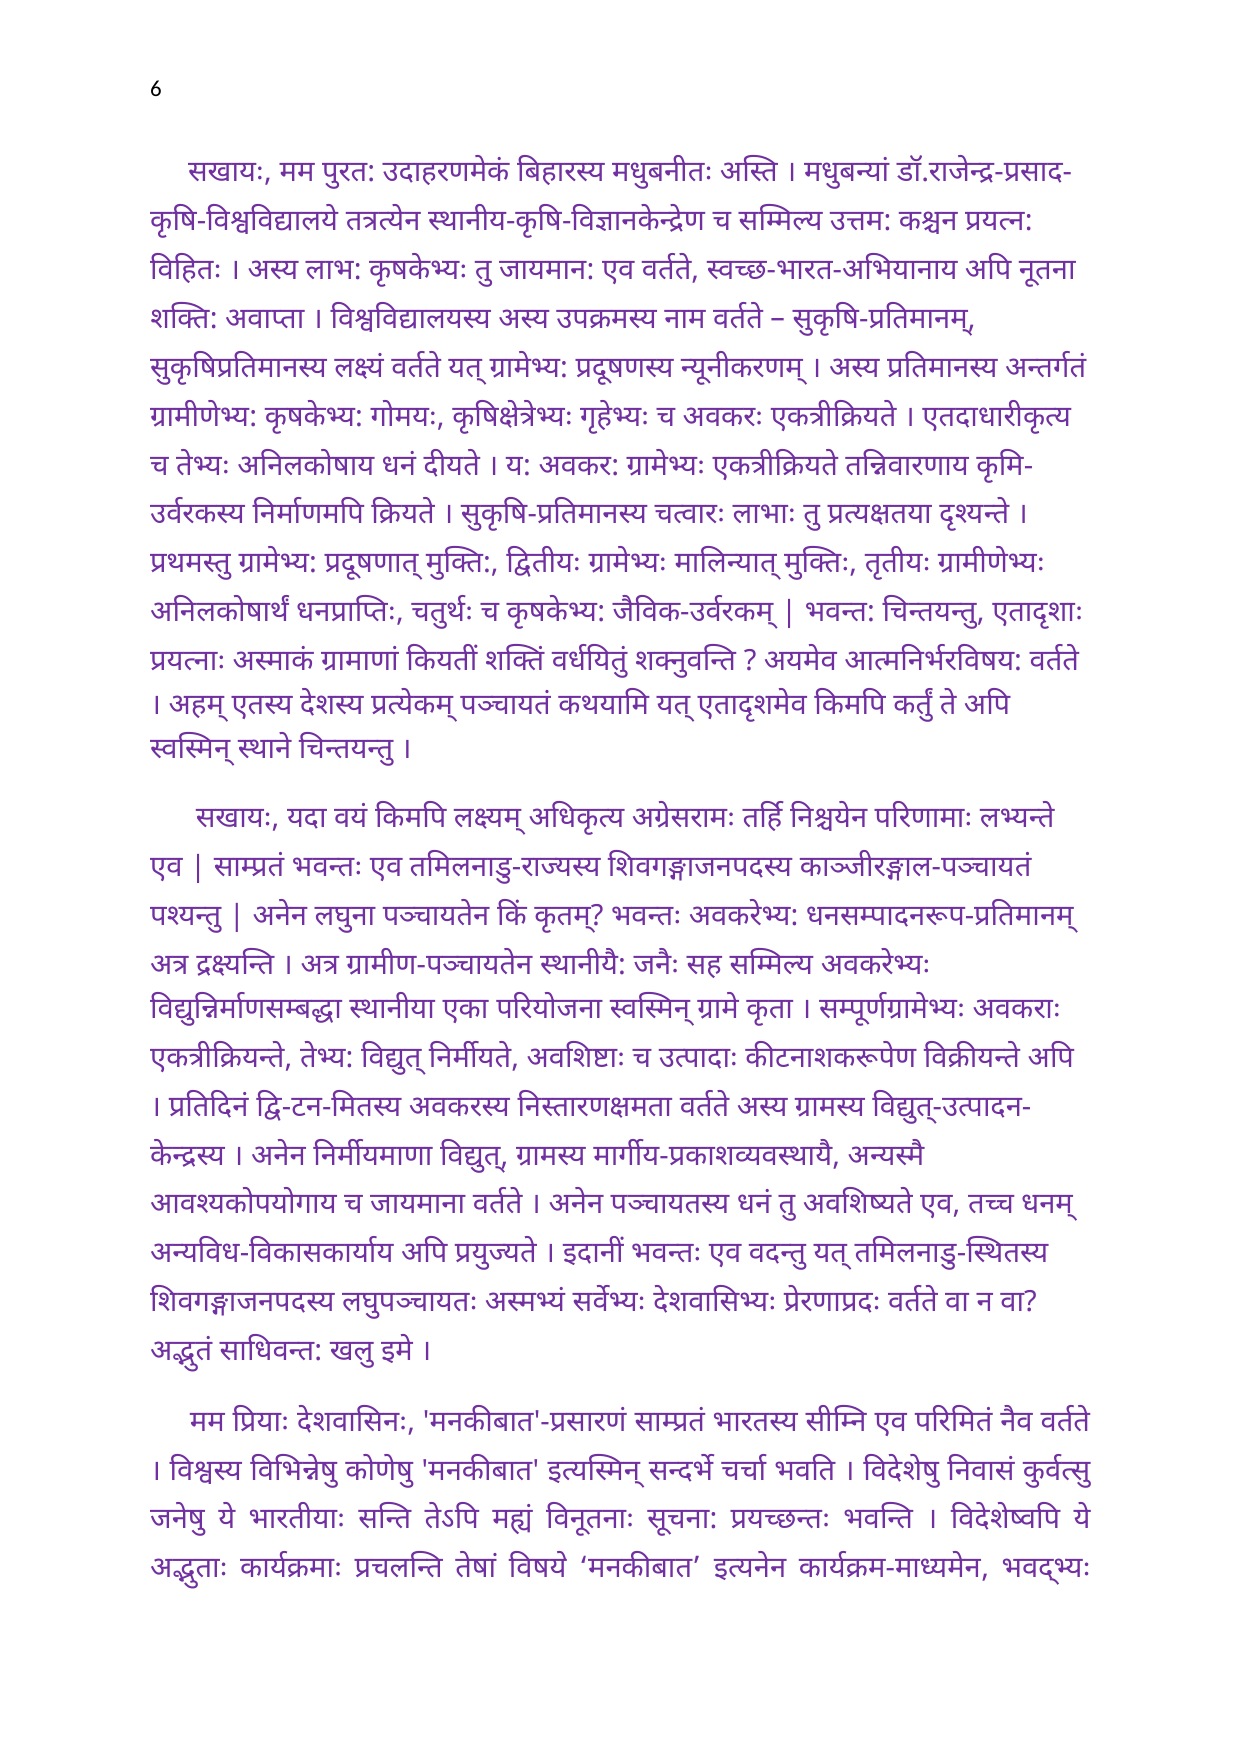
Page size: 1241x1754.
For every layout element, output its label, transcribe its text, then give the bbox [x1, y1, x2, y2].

text सखायः, मम पुरत: उदाहरणमेकं बिहारस्य मधुबनीतः अस्ति । मधुबन्यां डॉ.राजेन्द्र-प्रसाद-कृषि-विश्वविद्यालये तत्रत्येन स्थानीय-कृषि-विज्ञानकेन्द्रेण च सम्मिल्य उत्तम: कश्चन प्रयत्न: विहितः । अस्य लाभ: कृषकेभ्यः तु जायमान: एव वर्तते, स्वच्छ-भारत-अभियानाय अपि नूतना शक्ति: अवाप्ता । विश्वविद्यालयस्य अस्य उपक्रमस्य नाम वर्तते – सुकृषि-प्रतिमानम्, सुकृषिप्रतिमानस्य लक्ष्यं वर्तते यत् ग्रामेभ्य: प्रदूषणस्य न्यूनीकरणम् । अस्य प्रतिमानस्य अन्तर्गतं ग्रामीणेभ्य: कृषकेभ्य: गोमयः, कृषिक्षेत्रेभ्यः गृहेभ्यः च अवकरः एकत्रीक्रियते । एतदाधारीकृत्य च तेभ्यः अनिलकोषाय धनं दीयते । य: अवकर: ग्रामेभ्यः एकत्रीक्रियते तन्निवारणाय कृमि-उर्वरकस्य निर्माणमपि क्रियते । सुकृषि-प्रतिमानस्य चत्वारः लाभाः तु प्रत्यक्षतया दृश्यन्ते । प्रथमस्तु ग्रामेभ्य: प्रदूषणात् मुक्ति:, द्वितीयः ग्रामेभ्यः मालिन्यात् मुक्तिः, तृतीयः ग्रामीणेभ्यः अनिलकोषार्थं धनप्राप्तिः, चतुर्थः च कृषकेभ्य: जैविक-उर्वरकम् | भवन्त: चिन्तयन्तु, एतादृशाः प्रयत्नाः अस्माकं ग्रामाणां कियतीं शक्तिं वर्धयितुं शक्नुवन्ति ? अयमेव आत्मनिर्भरविषय: वर्तते । अहम् एतस्य देशस्य प्रत्येकम् पञ्चायतं कथयामि यत् एतादृशमेव किमपि कर्तुं ते अपि स्वस्मिन् स्थाने चिन्तयन्तु । [150, 150, 1090, 770]
text सखायः, यदा वयं किमपि लक्ष्यम् अधिकृत्य अग्रेसरामः तर्हि निश्चयेन परिणामाः लभ्यन्ते एव | साम्प्रतं भवन्तः एव तमिलनाडु-राज्यस्य शिवगङ्गाजनपदस्य काञ्जीरङ्गाल-पञ्चायतं पश्यन्तु | अनेन लघुना पञ्चायतेन किं कृतम्? भवन्तः अवकरेभ्य: धनसम्पादनरूप-प्रतिमानम् अत्र द्रक्ष्यन्ति । अत्र ग्रामीण-पञ्चायतेन स्थानीयै: जनैः सह सम्मिल्य अवकरेभ्यः विद्युन्निर्माणसम्बद्धा स्थानीया एका परियोजना स्वस्मिन् ग्रामे कृता । सम्पूर्णग्रामेभ्यः अवकराः एकत्रीक्रियन्ते, तेभ्य: विद्युत् निर्मीयते, अवशिष्टाः च उत्पादाः कीटनाशकरूपेण विक्रीयन्ते अपि । प्रतिदिनं द्वि-टन-मितस्य अवकरस्य निस्तारणक्षमता वर्तते अस्य ग्रामस्य विद्युत्-उत्पादन-केन्द्रस्य । अनेन निर्मीयमाणा विद्युत्, ग्रामस्य मार्गीय-प्रकाशव्यवस्थायै, अन्यस्मै आवश्यकोपयोगाय च जायमाना वर्तते । अनेन पञ्चायतस्य धनं तु अवशिष्यते एव, तच्च धनम् अन्यविध-विकासकार्याय अपि प्रयुज्यते । इदानीं भवन्तः एव वदन्तु यत् तमिलनाडु-स्थितस्य शिवगङ्गाजनपदस्य लघुपञ्चायतः अस्मभ्यं सर्वेभ्यः देशवासिभ्यः प्रेरणाप्रदः वर्तते वा न वा? अद्भुतं साधिवन्त: खलु इमे । [150, 796, 1090, 1373]
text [150, 1400, 1090, 1590]
